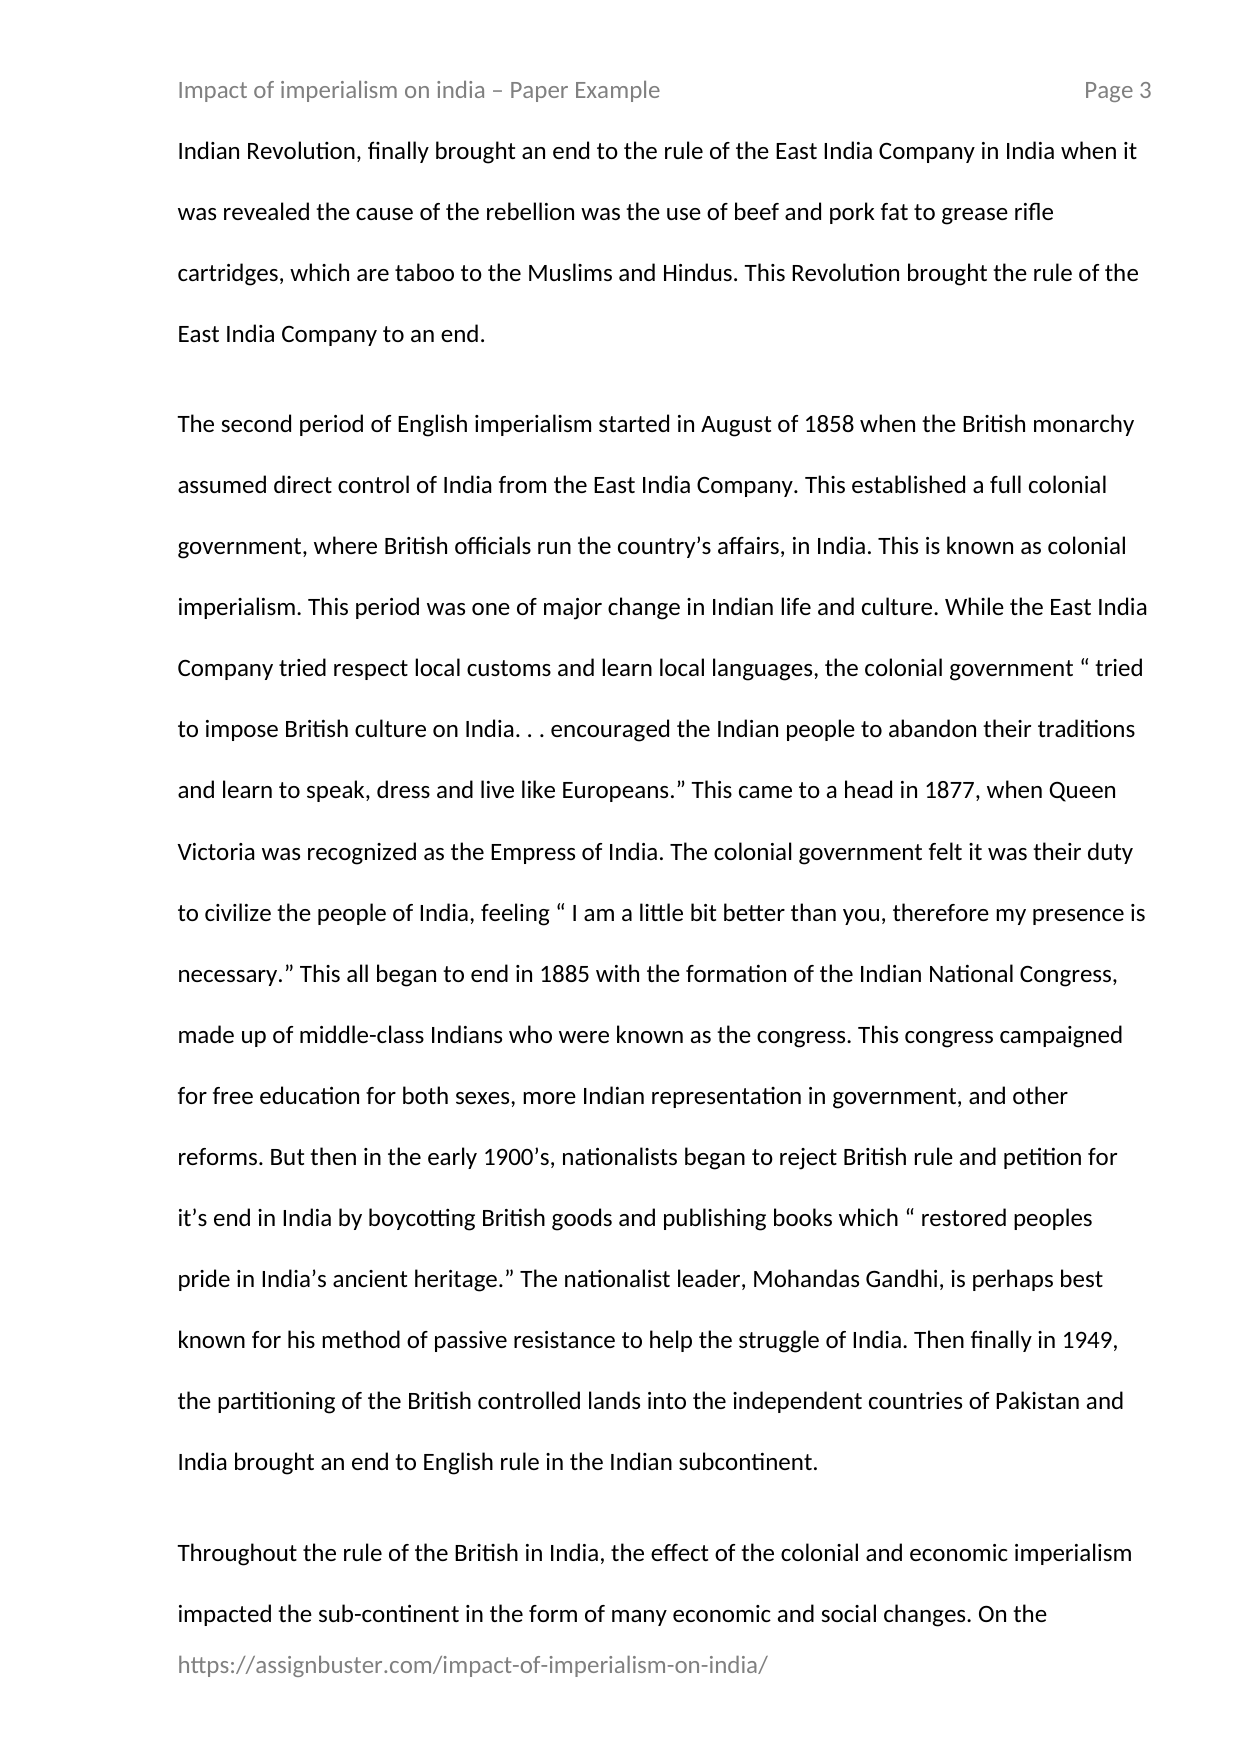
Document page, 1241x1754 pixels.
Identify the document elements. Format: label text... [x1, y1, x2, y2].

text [177, 135, 1152, 348]
text The second period of English imperialism started in August of 1858 when the British monarchy assumed direct control of India from the East India Company. This established a full colonial government, where British officials run the country’s affairs, in India. This is known as colonial imperialism. This period was one of major change in Indian life and culture. While the East India Company tried respect local customs and learn local languages, the colonial government “ tried to impose British culture on India. . . encouraged the Indian people to abandon their traditions and learn to speak, dress and live like Europeans.” This came to a head in 1877, when Queen Victoria was recognized as the Empress of India. The colonial government felt it was their duty to civilize the people of India, feeling “ I am a little bit better than you, therefore my presence is necessary.” This all began to end in 1885 with the formation of the Indian National Congress, made up of middle-class Indians who were known as the congress. This congress campaigned for free education for both sexes, more Indian representation in government, and other reforms. But then in the early 1900’s, nationalists began to reject British rule and petition for it’s end in India by boycotting British goods and publishing books which “ restored peoples pride in India’s ancient heritage.” The nationalist leader, Mohandas Gandhi, is perhaps best known for his method of passive resistance to help the struggle of India. Then finally in 1949, the partitioning of the British controlled lands into the independent countries of Pakistan and India brought an end to English rule in the Indian subcontinent. [177, 408, 1152, 1477]
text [177, 1537, 1152, 1628]
